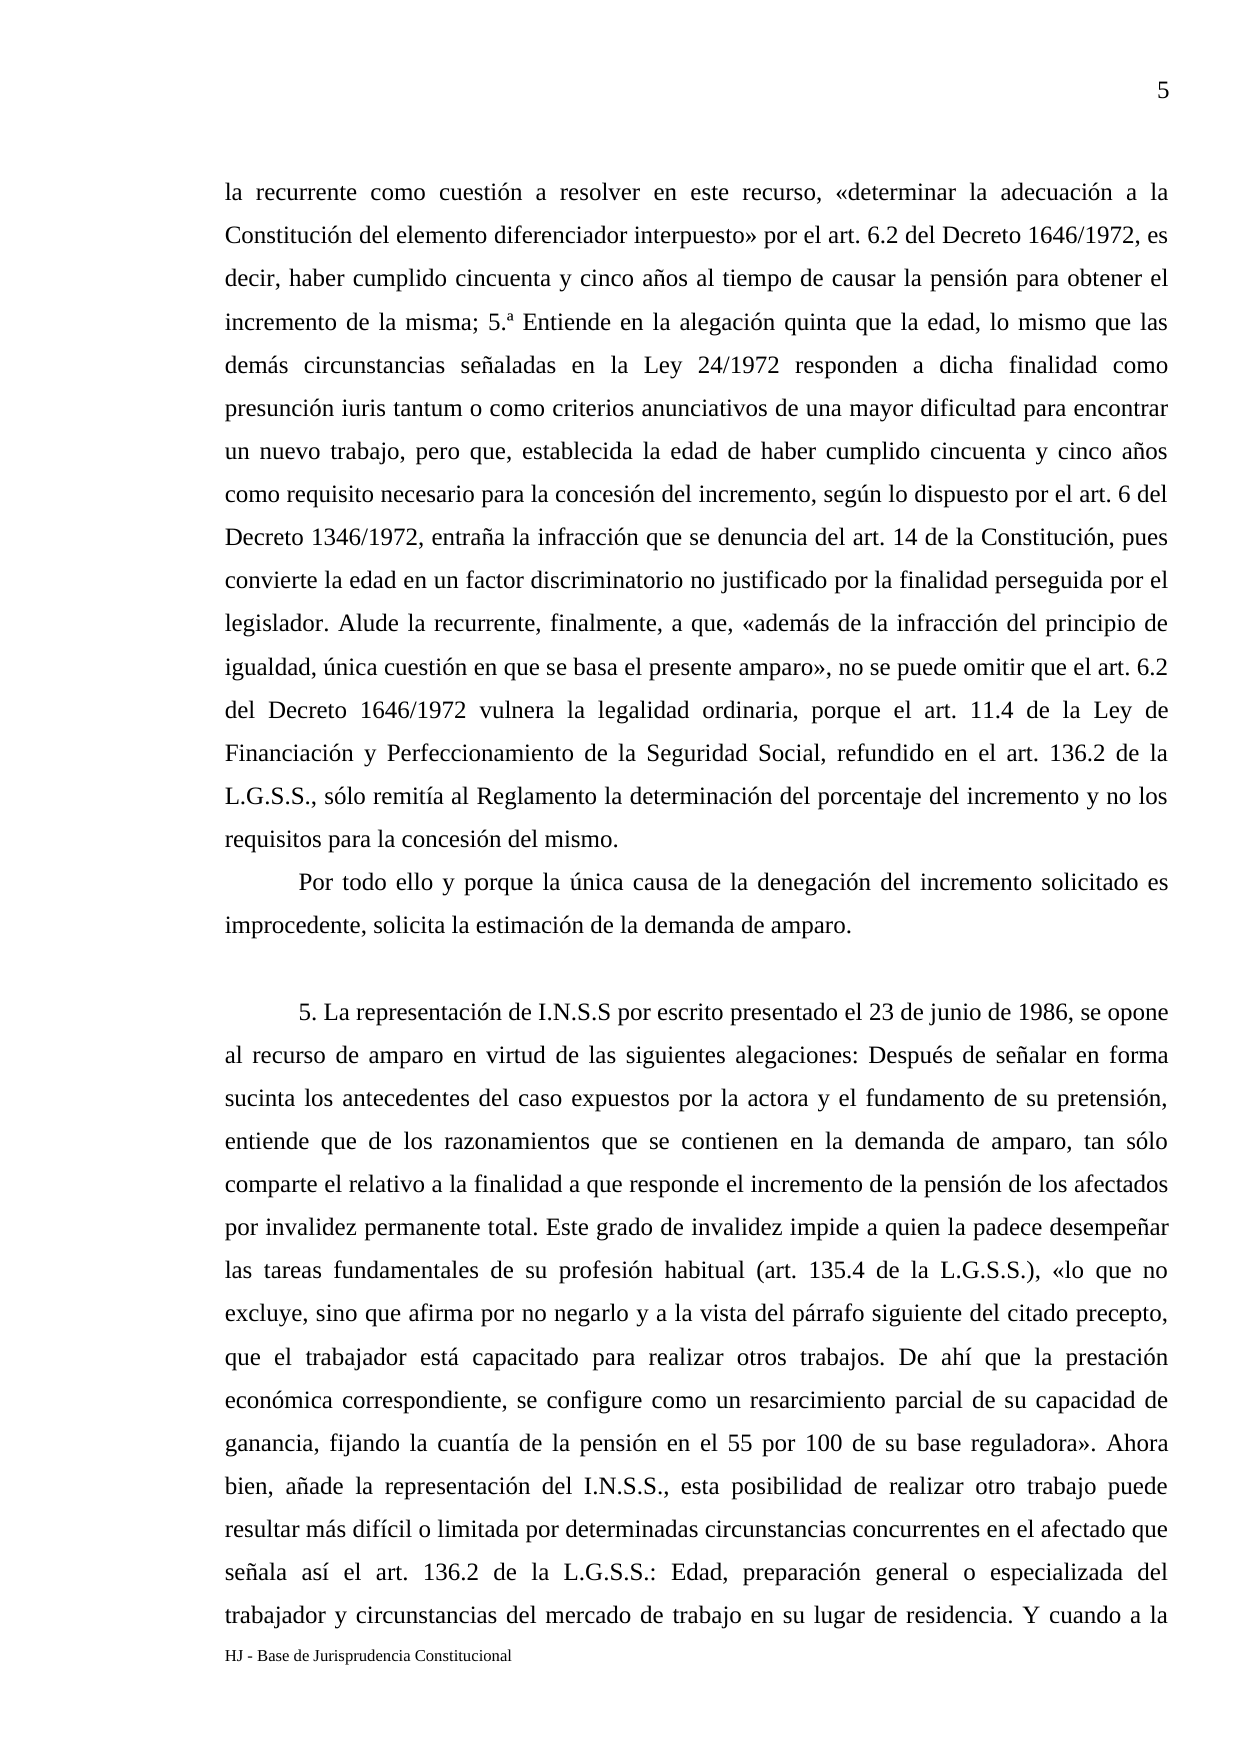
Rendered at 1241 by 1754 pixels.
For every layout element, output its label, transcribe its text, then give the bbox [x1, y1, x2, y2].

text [224, 997, 1169, 1629]
text Por todo ello y porque la única causa de la denegación del incremento solicitado es improcedente, solicita la estimación de la demanda de amparo. [224, 867, 1169, 939]
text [224, 177, 1169, 853]
